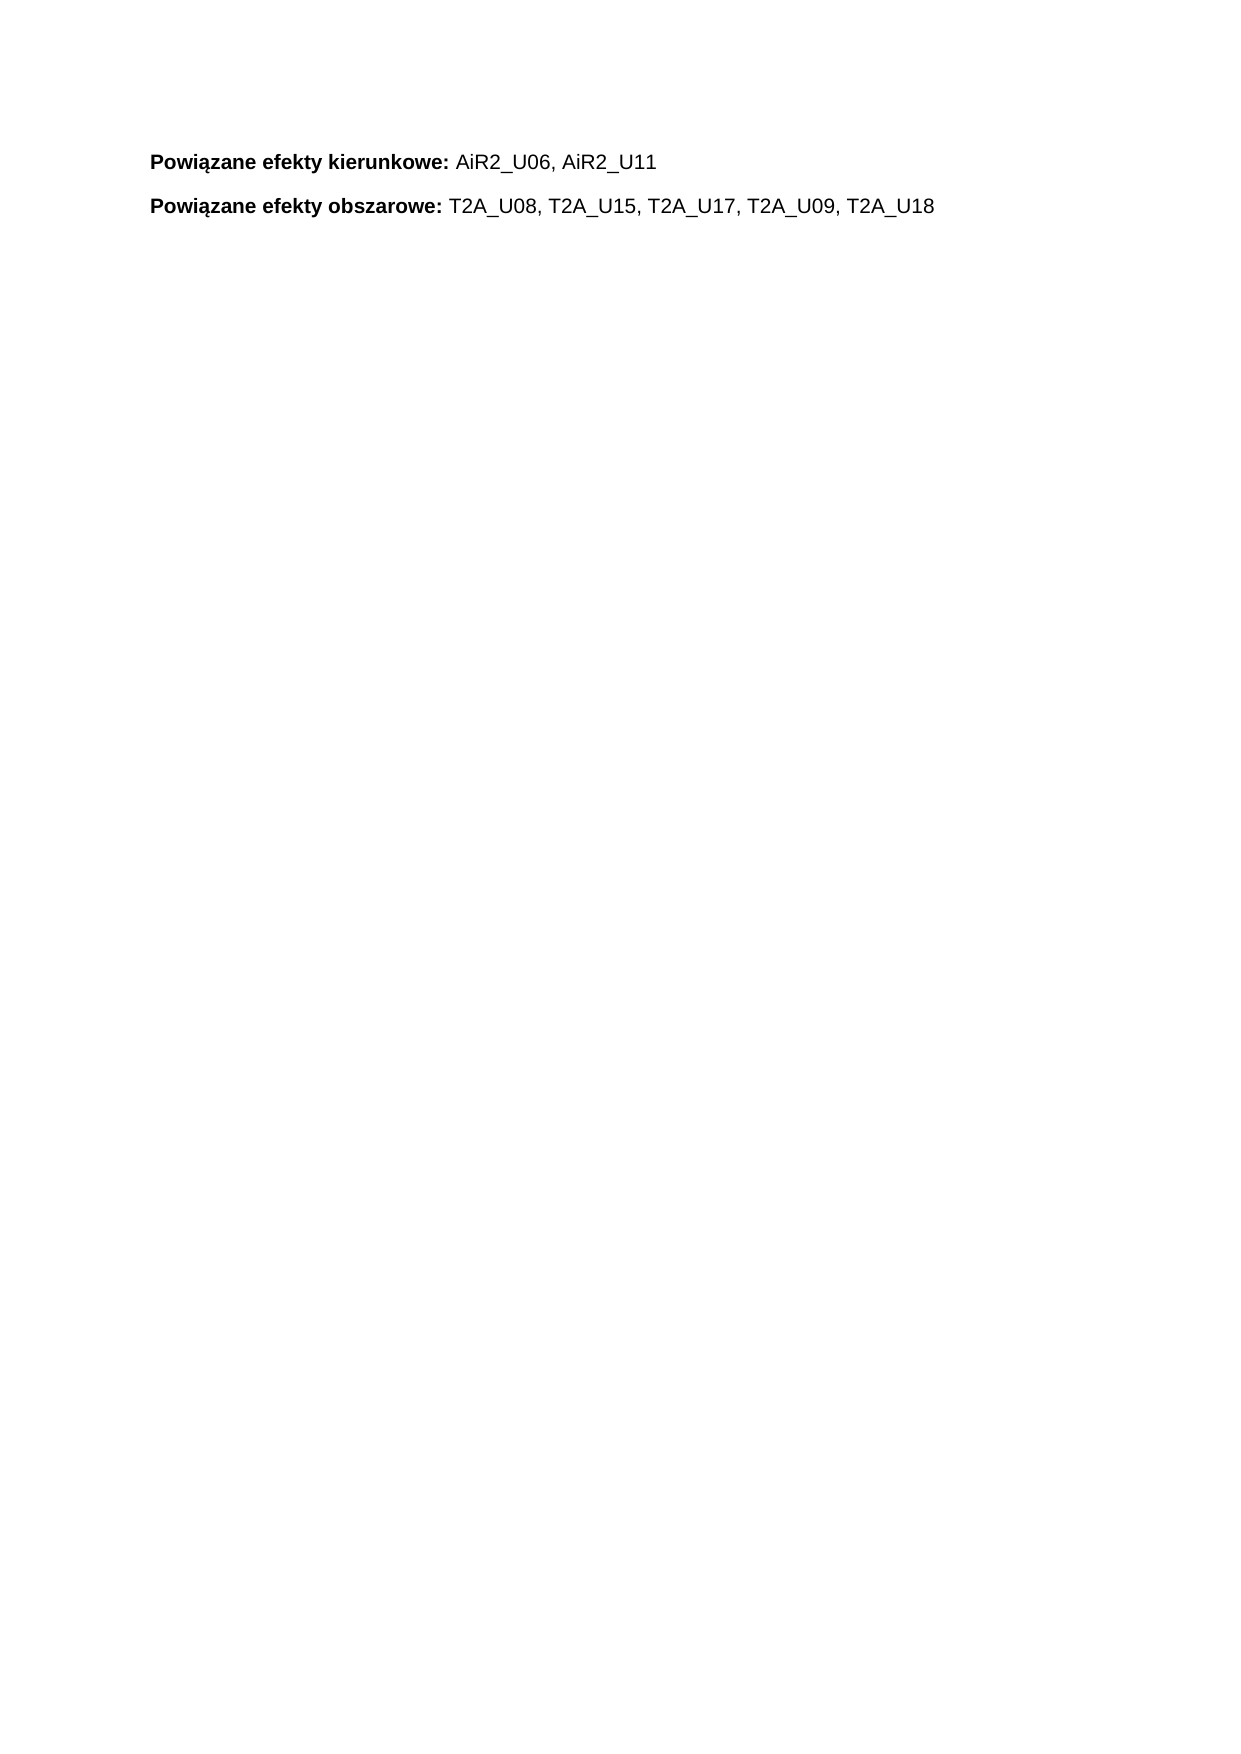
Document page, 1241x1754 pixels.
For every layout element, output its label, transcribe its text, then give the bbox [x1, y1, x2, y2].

text Powiązane efekty obszarowe: T2A_U08, T2A_U15, T2A_U17, T2A_U09, T2A_U18 [150, 194, 1090, 218]
text Powiązane efekty kierunkowe: AiR2_U06, AiR2_U11 [150, 150, 1090, 174]
